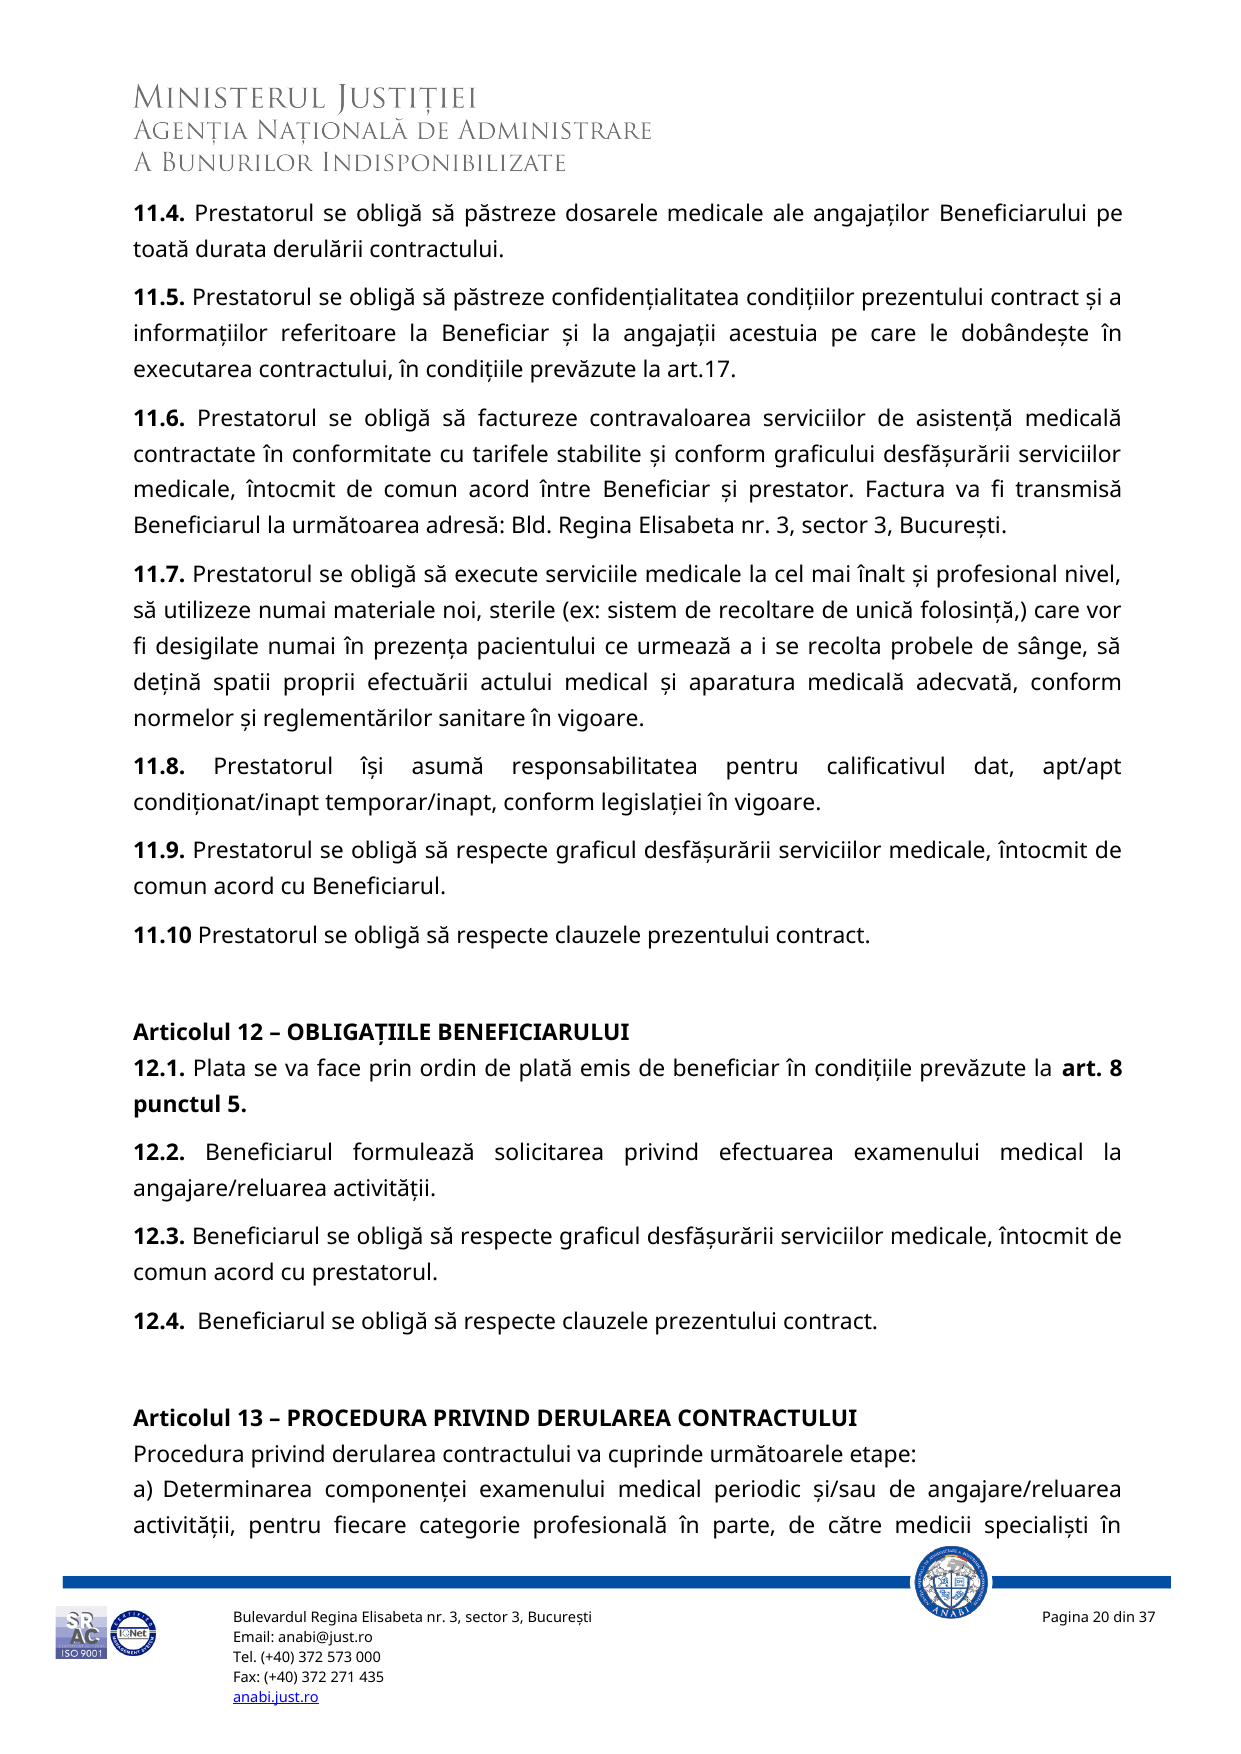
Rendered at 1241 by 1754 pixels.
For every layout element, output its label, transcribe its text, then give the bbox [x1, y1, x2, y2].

text 12.4. Beneficiarul se obligă să respecte clauzele prezentului contract. [133, 1305, 1123, 1336]
text 11.6. Prestatorul se obligă să factureze contravaloarea serviciilor de asistență medicală contractate în conformitate cu tarifele stabilite și conform graficului desfășurării serviciilor medicale, întocmit de comun acord între Beneficiar și prestator. Factura va fi transmisă Beneficiarul la următoarea adresă: Bld. Regina Elisabeta nr. 3, sector 3, București. [133, 402, 1123, 541]
text 11.8. Prestatorul își asumă responsabilitatea pentru calificativul dat, apt/apt condiționat/inapt temporar/inapt, conform legislației în vigoare. [133, 750, 1123, 817]
text Articolul 12 – OBLIGAŢIILE BENEFICIARULUI [133, 1016, 1123, 1047]
text 12.1. Plata se va face prin ordin de plată emis de beneficiar în condițiile prevăzute la art. 8 punctul 5. [133, 1052, 1123, 1119]
text 11.7. Prestatorul se obligă să execute serviciile medicale la cel mai înalt și profesional nivel, să utilizeze numai materiale noi, sterile (ex: sistem de recoltare de unică folosință,) care vor fi desigilate numai în prezența pacientului ce urmează a i se recolta probele de sânge, să dețină spatii proprii efectuării actului medical și aparatura medicală adecvată, conform normelor şi reglementărilor sanitare în vigoare. [133, 558, 1123, 733]
text Procedura privind derularea contractului va cuprinde următoarele etape: [133, 1437, 1123, 1469]
text 12.2. Beneficiarul formulează solicitarea privind efectuarea examenului medical la angajare/reluarea activității. [133, 1136, 1123, 1203]
text 11.9. Prestatorul se obligă să respecte graficul desfășurării serviciilor medicale, întocmit de comun acord cu Beneficiarul. [133, 834, 1123, 902]
text 11.5. Prestatorul se obligă să păstreze confidențialitatea condițiilor prezentului contract și a informațiilor referitoare la Beneficiar și la angajații acestuia pe care le dobândește în executarea contractului, în condițiile prevăzute la art.17. [133, 281, 1123, 384]
picture [55, 1540, 1172, 1659]
text Articolul 13 – PROCEDURA PRIVIND DERULAREA CONTRACTULUI [133, 1402, 1123, 1433]
picture [132, 84, 652, 172]
text 11.4. Prestatorul se obligă să păstreze dosarele medicale ale angajaților Beneficiarului pe toată durata derulării contractului. [133, 197, 1123, 264]
text 11.10 Prestatorul se obligă să respecte clauzele prezentului contract. [133, 919, 1123, 950]
text 12.3. Beneficiarul se obligă să respecte graficul desfășurării serviciilor medicale, întocmit de comun acord cu prestatorul. [133, 1220, 1123, 1287]
